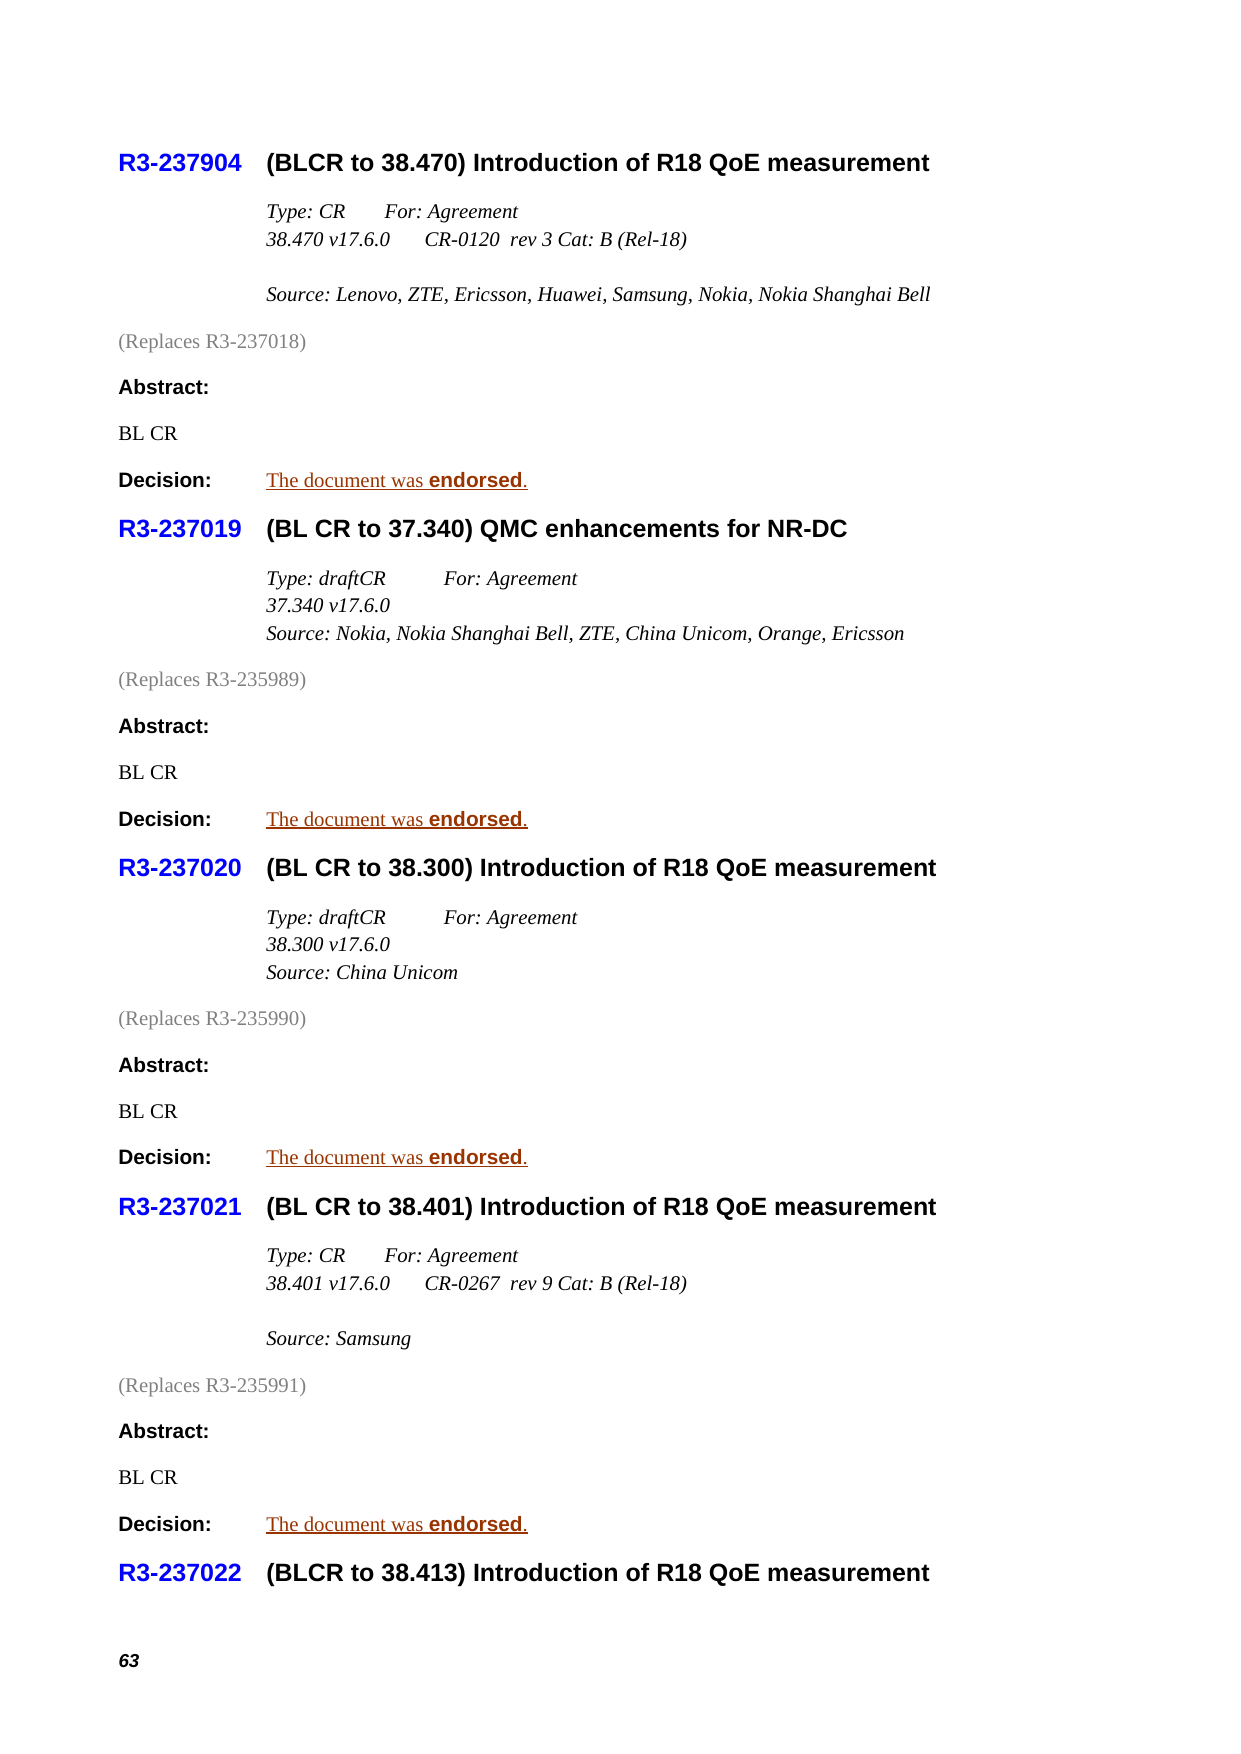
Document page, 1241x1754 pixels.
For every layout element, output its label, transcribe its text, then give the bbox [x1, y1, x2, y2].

text (Replaces R3-235989) [118, 667, 1122, 691]
text BL CR [118, 421, 1122, 445]
text R3-237019 (BL CR to 37.340) QMC enhancements for NR-DC [118, 514, 1122, 543]
text R3-237020 (BL CR to 38.300) Introduction of R18 QoE measurement [118, 853, 1122, 882]
text (Replaces R3-237018) [118, 329, 1122, 353]
text R3-237022 (BLCR to 38.413) Introduction of R18 QoE measurement [118, 1558, 1122, 1587]
text R3-237021 (BL CR to 38.401) Introduction of R18 QoE measurement [118, 1192, 1122, 1220]
text Abstract: [118, 375, 1122, 399]
text Type: draftCR For: Agreement 38.300 v17.6.0 Source: China Unicom [118, 904, 1122, 984]
text Type: CR For: Agreement 38.401 v17.6.0 CR-0267 rev 9 Cat: B (Rel-18) Source: Samsung [118, 1243, 1122, 1350]
text (Replaces R3-235991) [118, 1372, 1122, 1397]
text Abstract: [118, 1052, 1122, 1076]
text BL CR [118, 1099, 1122, 1123]
text Decision: The document was endorsed. [118, 1145, 1122, 1169]
text Abstract: [118, 714, 1122, 738]
text Type: CR For: Agreement 38.470 v17.6.0 CR-0120 rev 3 Cat: B (Rel-18) Source: Lenovo, ZTE, Ericsson, Huawei, Samsung, Nokia, Nokia Shanghai Bell [118, 199, 1122, 306]
text Decision: The document was endorsed. [118, 468, 1122, 492]
text (Replaces R3-235990) [118, 1006, 1122, 1030]
text Decision: The document was endorsed. [118, 806, 1122, 831]
text Decision: The document was endorsed. [118, 1511, 1122, 1536]
text BL CR [118, 760, 1122, 784]
text Type: draftCR For: Agreement 37.340 v17.6.0 Source: Nokia, Nokia Shanghai Bell, ZTE, China Unicom, Orange, Ericsson [118, 566, 1122, 645]
text R3-237904 (BLCR to 38.470) Introduction of R18 QoE measurement [118, 148, 1122, 176]
text Abstract: [118, 1419, 1122, 1443]
text BL CR [118, 1465, 1122, 1489]
